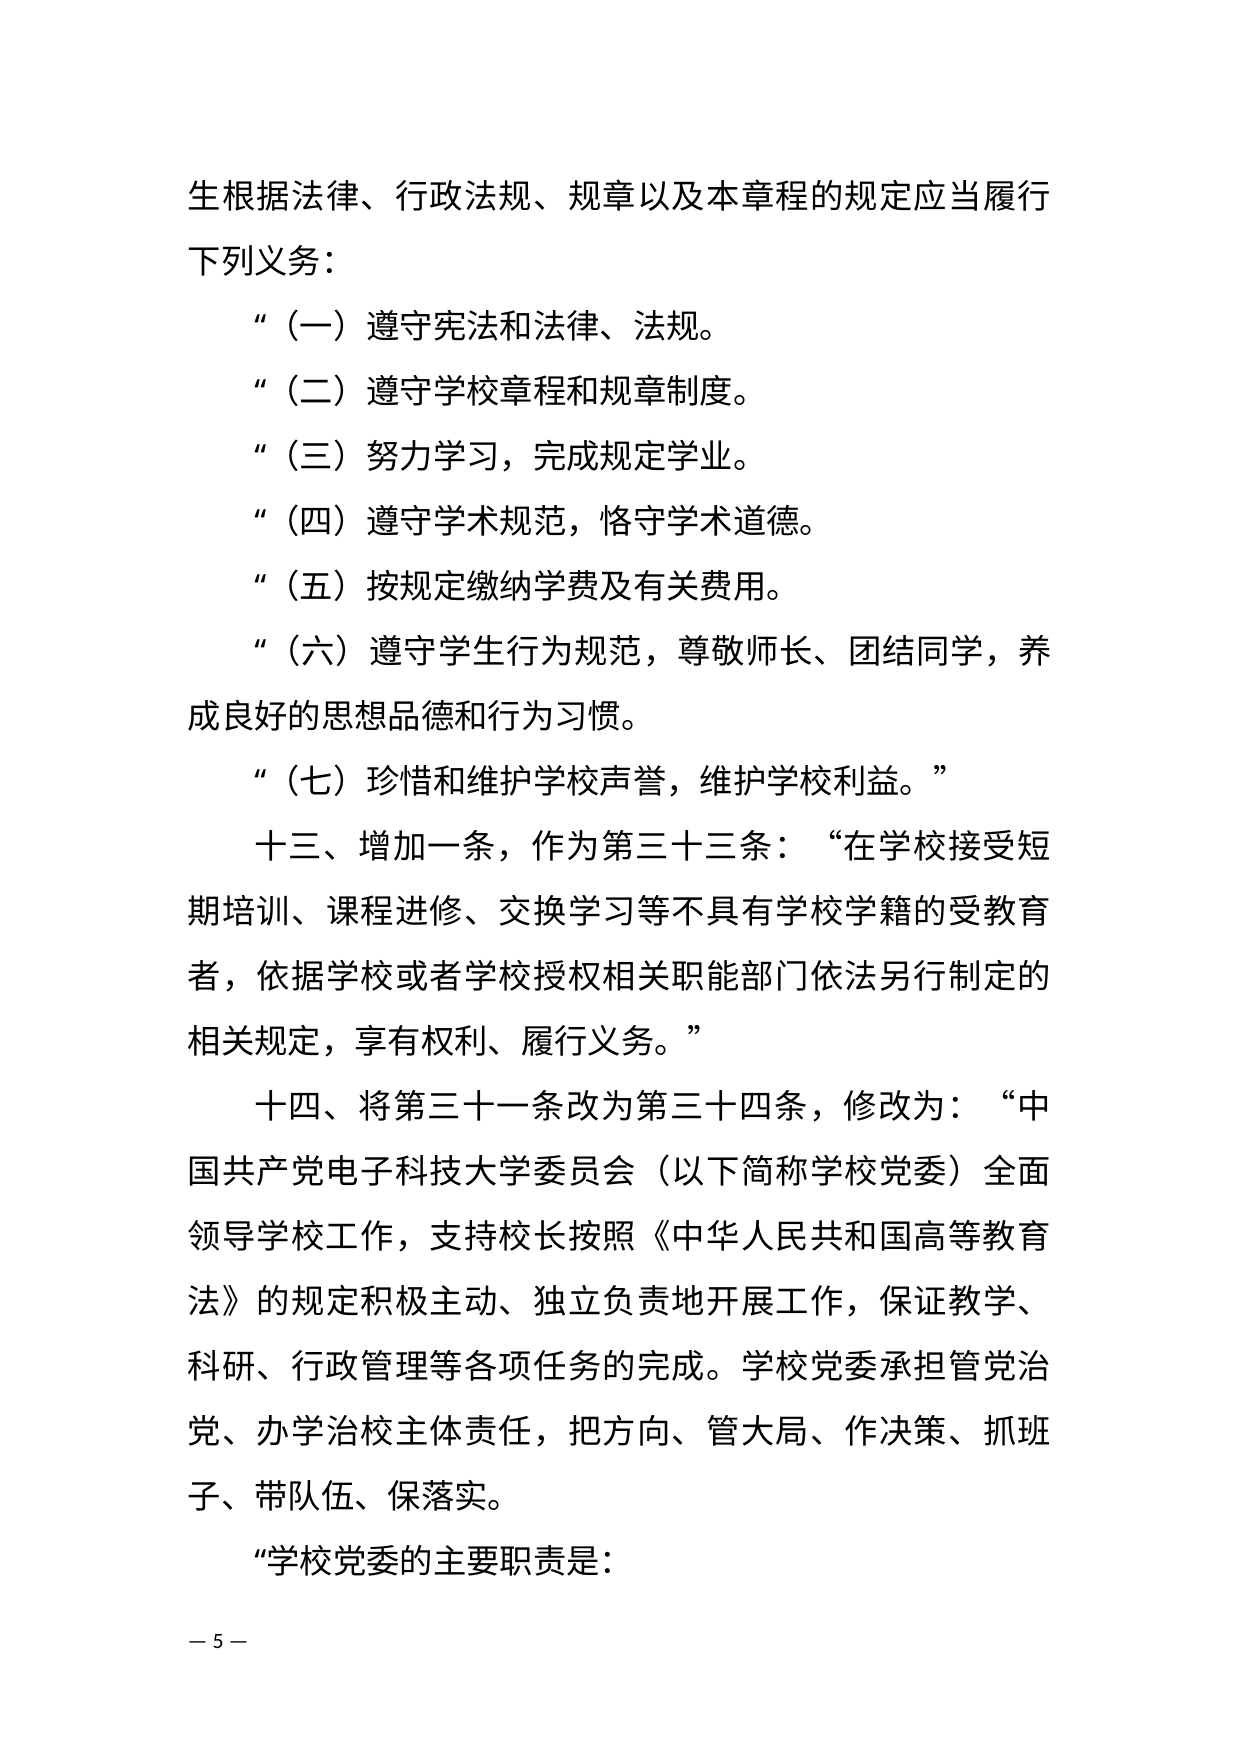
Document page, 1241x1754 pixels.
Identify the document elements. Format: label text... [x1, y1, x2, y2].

text “（三）努力学习，完成规定学业。 [187, 422, 1053, 487]
text “（七）珍惜和维护学校声誉，维护学校利益。” [187, 747, 1053, 812]
text 十三、增加一条，作为第三十三条：“在学校接受短期培训、课程进修、交换学习等不具有学校学籍的受教育者，依据学校或者学校授权相关职能部门依法另行制定的相关规定，享有权利、履行义务。” [187, 812, 1053, 1072]
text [187, 162, 1053, 292]
text “（一）遵守宪法和法律、法规。 [187, 292, 1053, 357]
text 十四、将第三十一条改为第三十四条，修改为：“中国共产党电子科技大学委员会（以下简称学校党委）全面领导学校工作，支持校长按照《中华人民共和国高等教育法》的规定积极主动、独立负责地开展工作，保证教学、科研、行政管理等各项任务的完成。学校党委承担管党治党、办学治校主体责任，把方向、管大局、作决策、抓班子、带队伍、保落实。 [187, 1072, 1053, 1527]
text “（二）遵守学校章程和规章制度。 [187, 357, 1053, 422]
text “（六）遵守学生行为规范，尊敬师长、团结同学，养成良好的思想品德和行为习惯。 [187, 617, 1053, 747]
text “学校党委的主要职责是： [187, 1527, 1053, 1592]
text “（五）按规定缴纳学费及有关费用。 [187, 552, 1053, 617]
text “（四）遵守学术规范，恪守学术道德。 [187, 487, 1053, 552]
